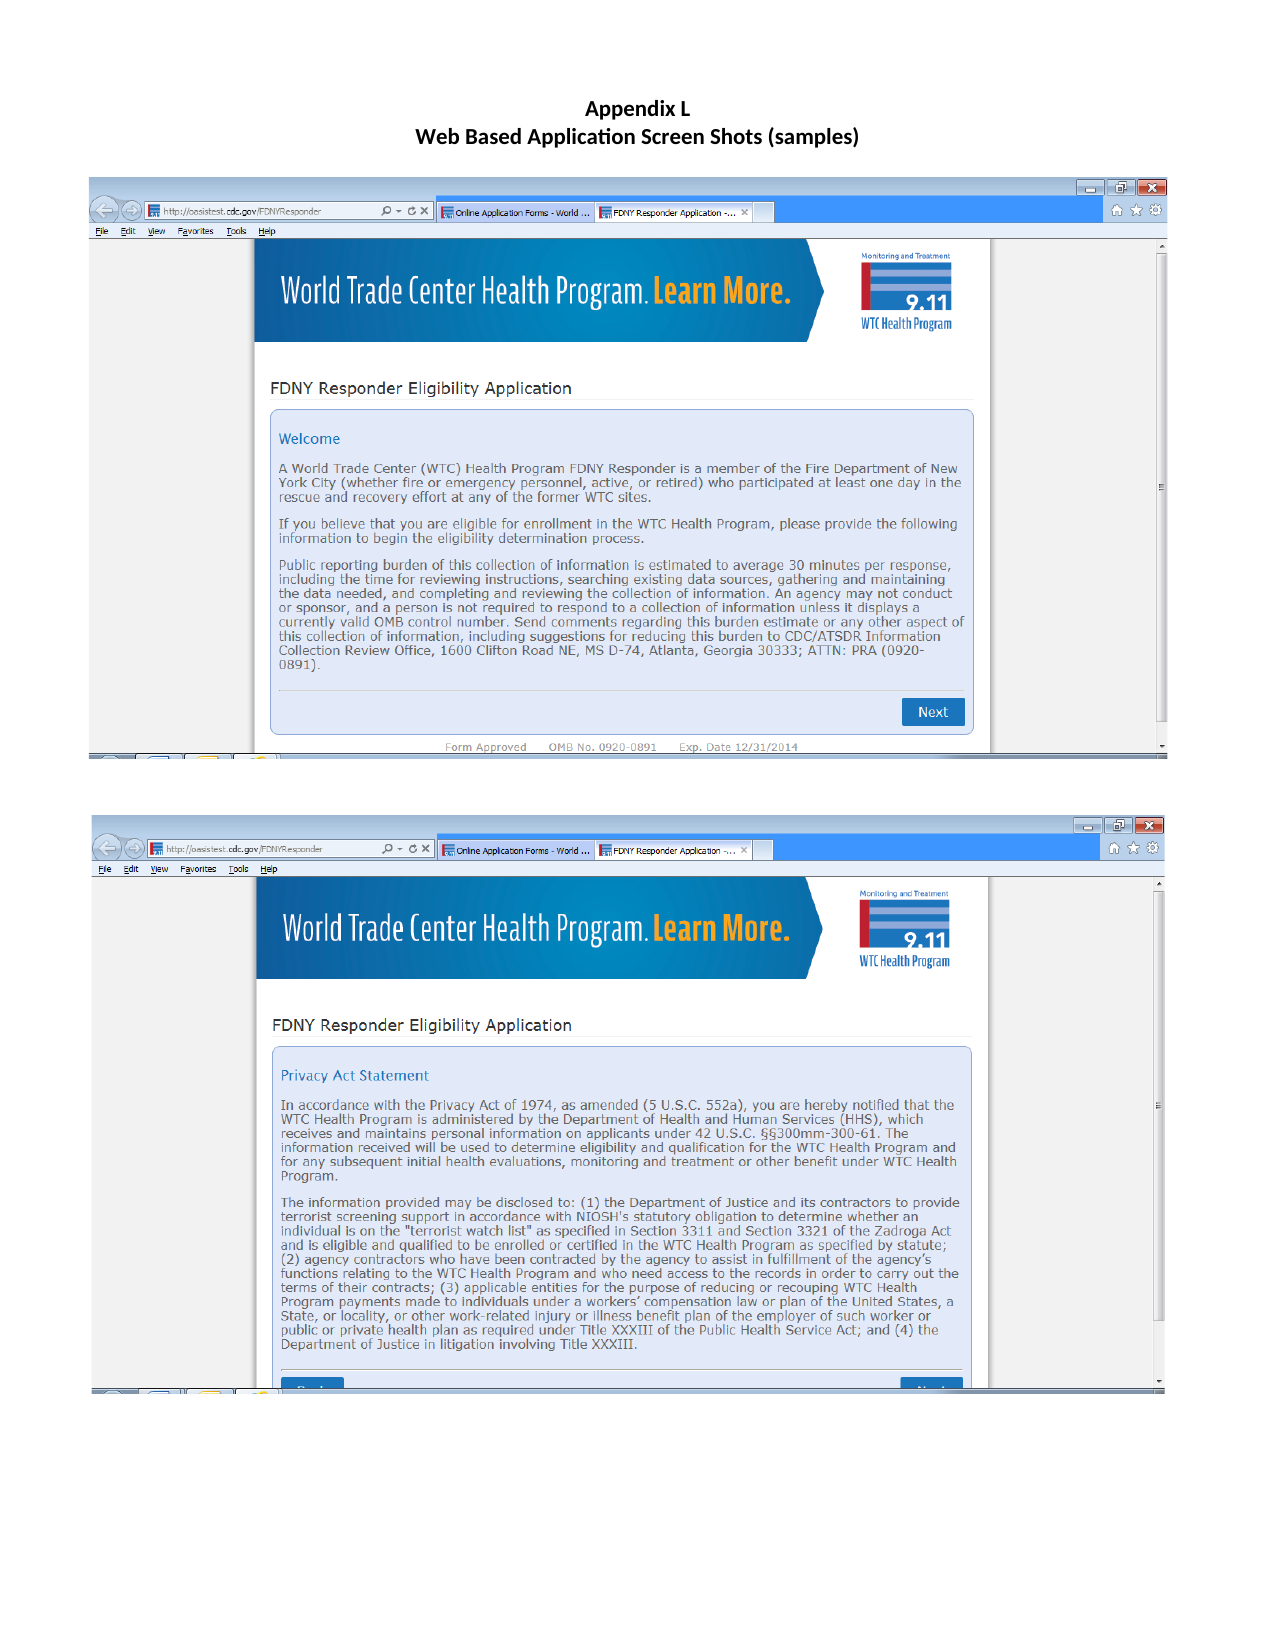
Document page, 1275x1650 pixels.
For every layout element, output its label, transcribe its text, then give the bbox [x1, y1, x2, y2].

picture [91, 815, 1165, 1394]
text Appendix L [150, 94, 1125, 122]
text Web Based Application Screen Shots (samples) [150, 122, 1125, 150]
picture [88, 177, 1168, 759]
